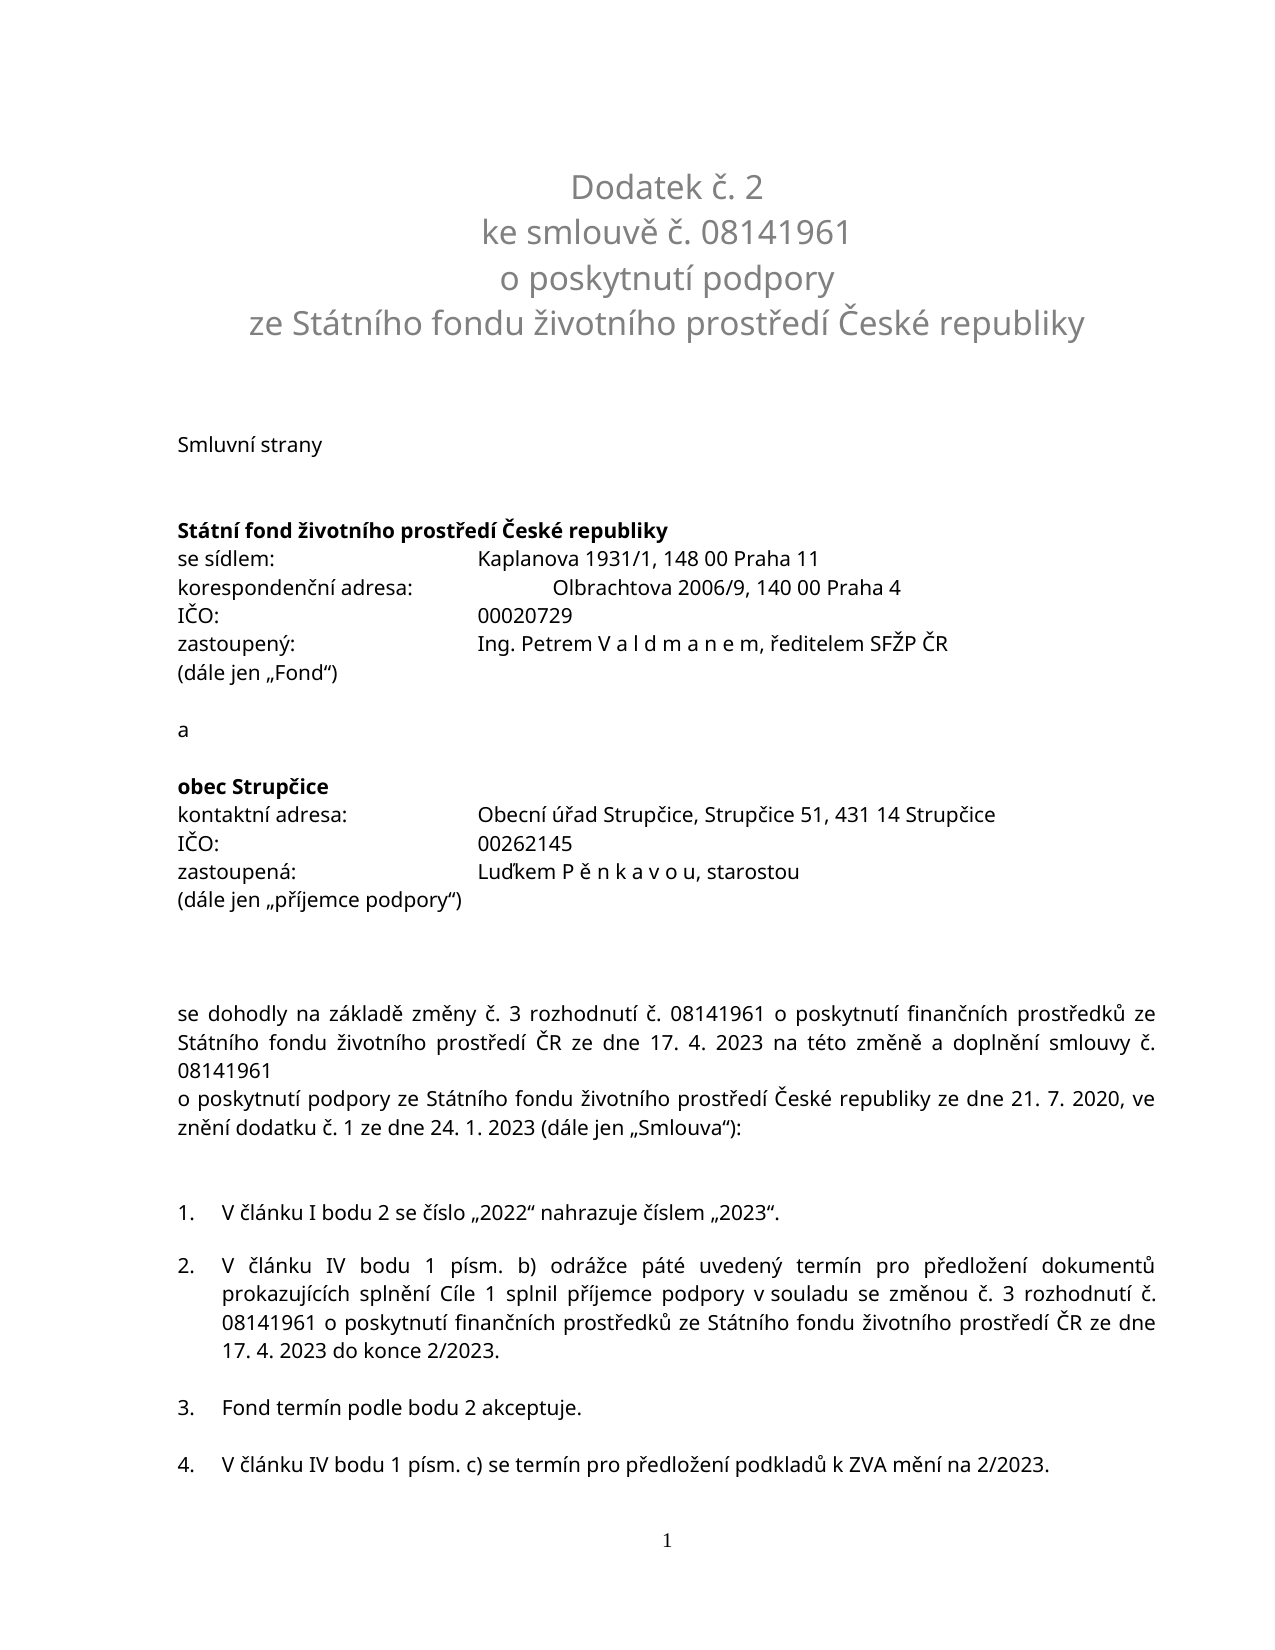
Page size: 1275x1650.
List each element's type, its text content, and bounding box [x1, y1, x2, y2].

text (dále jen „příjemce podpory“) [177, 886, 1157, 914]
text (dále jen „Fond“) [177, 658, 1157, 686]
text IČO: 00020729 [177, 601, 1157, 629]
text se dohodly na základě změny č. 3 rozhodnutí č. 08141961 o poskytnutí finančních prostředků ze Státního fondu životního prostředí ČR ze dne 17. 4. 2023 na této změně a doplnění smlouvy č. 08141961 o poskytnutí podpory ze Státního fondu životního prostředí České republiky ze dne 21. 7. 2020, ve znění dodatku č. 1 ze dne 24. 1. 2023 (dále jen „Smlouva“): [177, 999, 1157, 1141]
text Dodatek č. 2 [177, 163, 1157, 209]
text obec Strupčice [177, 772, 1157, 800]
text korespondenční adresa: Olbrachtova 2006/9, 140 00 Praha 4 [177, 573, 1157, 601]
text kontaktní adresa: Obecní úřad Strupčice, Strupčice 51, 431 14 Strupčice [177, 800, 1157, 829]
text zastoupená: Luďkem P ě n k a v o u, starostou [177, 857, 1157, 886]
list Fond termín podle bodu 2 akceptuje. [177, 1393, 1157, 1421]
text Státní fond životního prostředí České republiky [177, 516, 1157, 544]
list V článku IV bodu 1 písm. b) odrážce páté uvedený termín pro předložení dokumentů prokazujících splnění Cíle 1 splnil příjemce podpory v souladu se změnou č. 3 rozhodnutí č. 08141961 o poskytnutí finančních prostředků ze Státního fondu životního prostředí ČR ze dne 17. 4. 2023 do konce 2/2023. [177, 1251, 1157, 1364]
text se sídlem: Kaplanova 1931/1, 148 00 Praha 11 [177, 544, 1157, 573]
text zastoupený: Ing. Petrem V a l d m a n e m, ředitelem SFŽP ČR [177, 629, 1157, 658]
text IČO: 00262145 [177, 829, 1157, 857]
text ze Státního fondu životního prostředí České republiky [177, 300, 1157, 345]
list V článku IV bodu 1 písm. c) se termín pro předložení podkladů k ZVA mění na 2/2023. [177, 1450, 1157, 1478]
text a [177, 715, 1157, 743]
text ke smlouvě č. 08141961 [177, 209, 1157, 254]
text o poskytnutí podpory [177, 254, 1157, 300]
list V článku I bodu 2 se číslo „2022“ nahrazuje číslem „2023“. [177, 1198, 1157, 1227]
text Smluvní strany [177, 431, 1157, 459]
